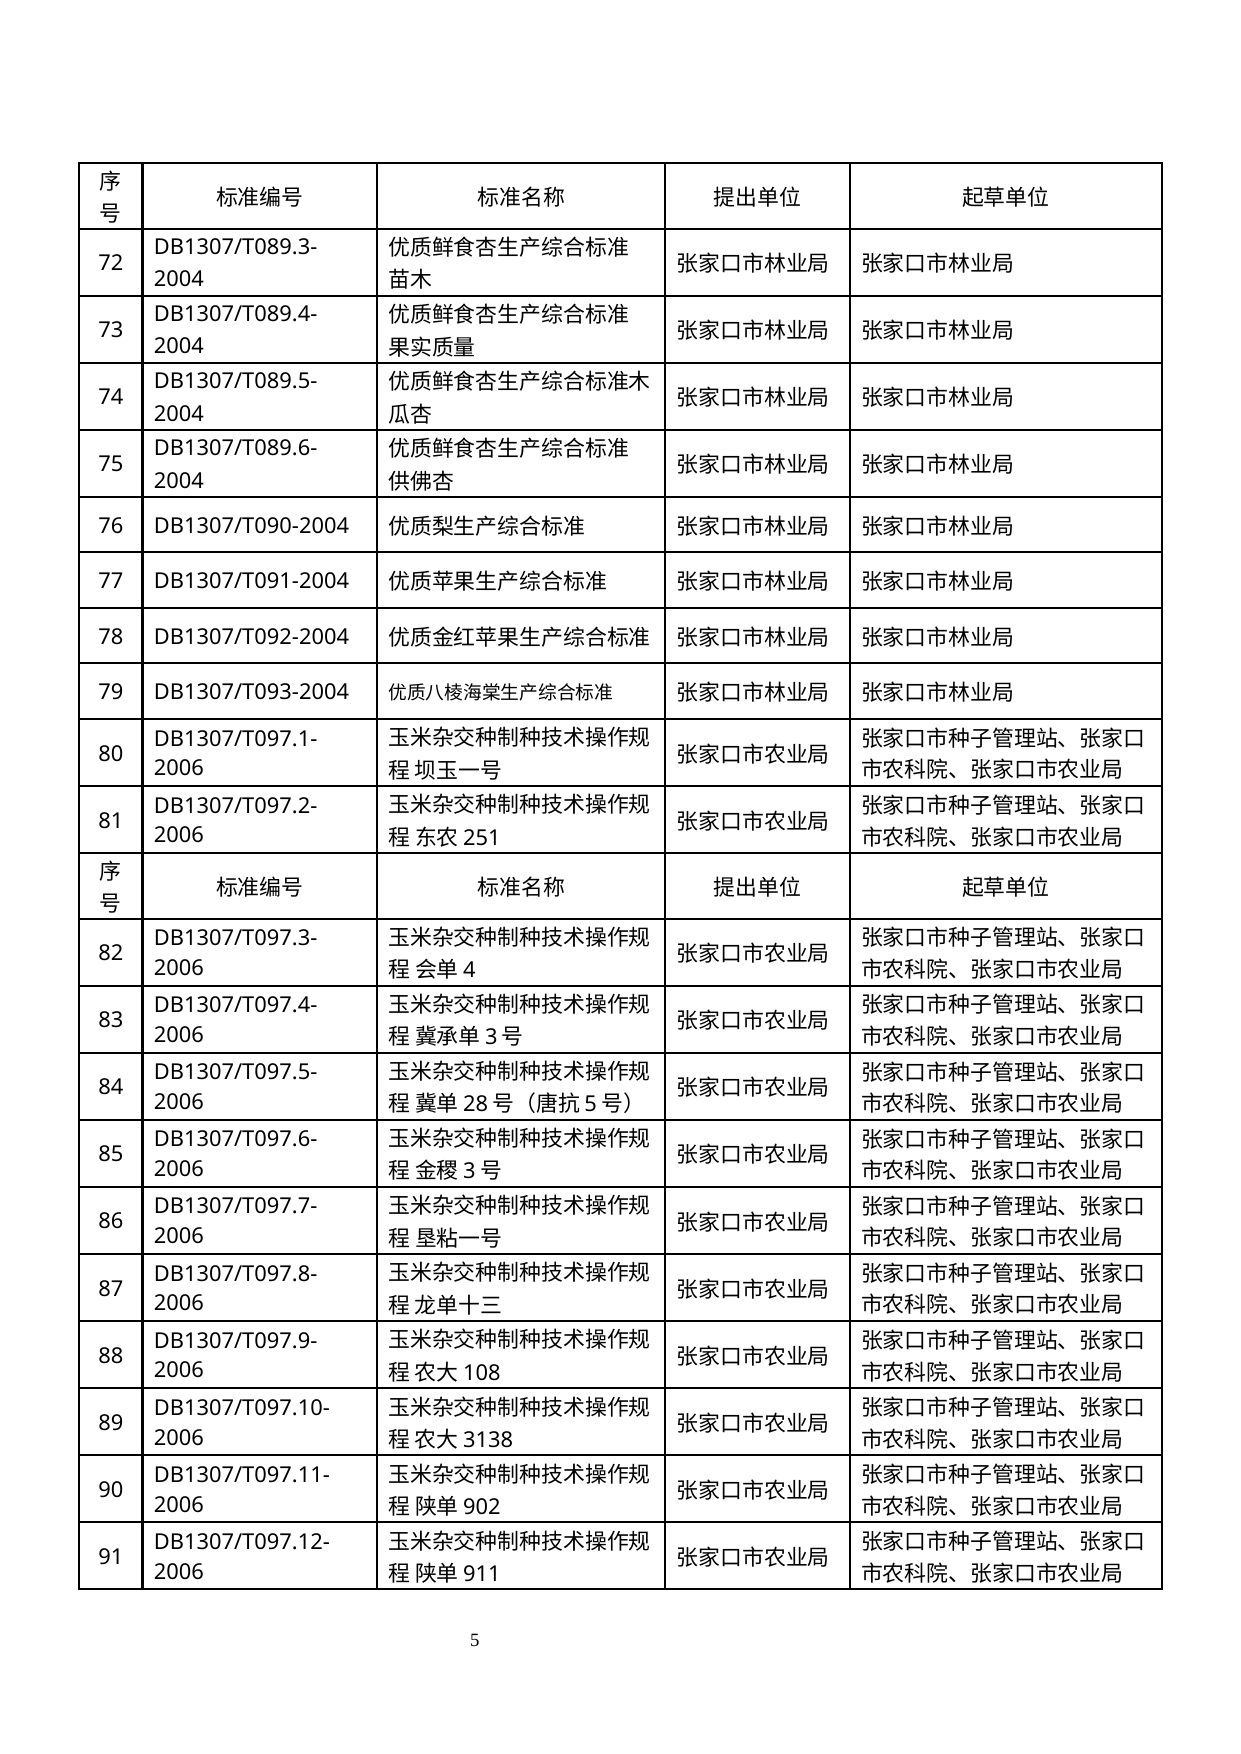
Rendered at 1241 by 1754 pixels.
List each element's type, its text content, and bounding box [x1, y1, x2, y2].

table_cell 80 [80, 720, 141, 785]
table_cell DB1307/T092-2004 [144, 609, 376, 662]
table_header 标准名称 [378, 164, 664, 227]
table_cell DB1307/T097.2-2006 [144, 787, 376, 852]
table_cell 张家口市林业局 [851, 498, 1161, 551]
table_cell DB1307/T097.7-2006 [144, 1188, 376, 1253]
table_cell DB1307/T089.5-2004 [144, 364, 376, 429]
table_cell 85 [80, 1121, 141, 1186]
table_cell 玉米杂交种制种技术操作规程 坝玉一号 [378, 720, 664, 785]
table_cell 优质八棱海棠生产综合标准 [378, 664, 664, 718]
table_cell 玉米杂交种制种技术操作规程 陕单902 [378, 1456, 664, 1521]
table_cell DB1307/T097.3-2006 [144, 920, 376, 984]
table_cell 张家口市林业局 [851, 364, 1161, 429]
table_cell DB1307/T091-2004 [144, 553, 376, 607]
table_cell DB1307/T089.6-2004 [144, 431, 376, 496]
table_cell DB1307/T097.8-2006 [144, 1255, 376, 1320]
table_cell 81 [80, 787, 141, 852]
table_cell 73 [80, 297, 141, 362]
table_cell 张家口市林业局 [851, 297, 1161, 362]
table_cell 张家口市林业局 [666, 553, 849, 607]
table_cell 张家口市林业局 [851, 431, 1161, 496]
table_cell 张家口市农业局 [666, 1255, 849, 1320]
table_cell 张家口市农业局 [666, 1389, 849, 1454]
table_cell 优质鲜食杏生产综合标准 供佛杏 [378, 431, 664, 496]
table_cell DB1307/T093-2004 [144, 664, 376, 718]
table_cell 88 [80, 1322, 141, 1387]
table_cell 玉米杂交种制种技术操作规程 农大3138 [378, 1389, 664, 1454]
table_cell 标准编号 [144, 854, 376, 917]
table_cell 89 [80, 1389, 141, 1454]
table_cell 84 [80, 1054, 141, 1119]
table_cell 玉米杂交种制种技术操作规程 陕单911 [378, 1523, 664, 1588]
table_cell 张家口市农业局 [666, 1121, 849, 1186]
table_cell 79 [80, 664, 141, 718]
table_cell 优质梨生产综合标准 [378, 498, 664, 551]
table_cell 起草单位 [851, 854, 1161, 917]
table_cell 张家口市种子管理站、张家口市农科院、张家口市农业局 [851, 1389, 1161, 1454]
table_cell DB1307/T097.6-2006 [144, 1121, 376, 1186]
table_cell 张家口市种子管理站、张家口市农科院、张家口市农业局 [851, 1456, 1161, 1521]
table_header 序号 [80, 164, 141, 227]
table_cell 优质金红苹果生产综合标准 [378, 609, 664, 662]
table_cell 张家口市林业局 [666, 609, 849, 662]
table_cell DB1307/T097.9-2006 [144, 1322, 376, 1387]
table_cell 张家口市种子管理站、张家口市农科院、张家口市农业局 [851, 1188, 1161, 1253]
table_cell 张家口市种子管理站、张家口市农科院、张家口市农业局 [851, 787, 1161, 852]
table_cell 90 [80, 1456, 141, 1521]
table_cell 张家口市林业局 [666, 297, 849, 362]
table_cell 玉米杂交种制种技术操作规程 金稷3号 [378, 1121, 664, 1186]
table_cell 玉米杂交种制种技术操作规程 会单4 [378, 920, 664, 984]
table_cell DB1307/T097.10-2006 [144, 1389, 376, 1454]
table_cell 提出单位 [666, 854, 849, 917]
table_cell 张家口市农业局 [666, 1322, 849, 1387]
table_cell 张家口市种子管理站、张家口市农科院、张家口市农业局 [851, 1054, 1161, 1119]
table_cell 91 [80, 1523, 141, 1588]
table_cell DB1307/T089.3-2004 [144, 230, 376, 294]
table_cell 72 [80, 230, 141, 294]
table_cell 张家口市种子管理站、张家口市农科院、张家口市农业局 [851, 1523, 1161, 1588]
table_header 起草单位 [851, 164, 1161, 227]
table_cell 74 [80, 364, 141, 429]
table_cell 优质鲜食杏生产综合标准 苗木 [378, 230, 664, 294]
table_cell 张家口市种子管理站、张家口市农科院、张家口市农业局 [851, 1255, 1161, 1320]
table_cell 87 [80, 1255, 141, 1320]
table_cell 张家口市种子管理站、张家口市农科院、张家口市农业局 [851, 720, 1161, 785]
table_cell DB1307/T090-2004 [144, 498, 376, 551]
table_cell 张家口市农业局 [666, 720, 849, 785]
table_cell 张家口市林业局 [666, 431, 849, 496]
table_cell 77 [80, 553, 141, 607]
table_cell 玉米杂交种制种技术操作规程 龙单十三 [378, 1255, 664, 1320]
table_cell 张家口市种子管理站、张家口市农科院、张家口市农业局 [851, 1322, 1161, 1387]
table_cell 76 [80, 498, 141, 551]
table_cell 张家口市农业局 [666, 1188, 849, 1253]
table_cell 玉米杂交种制种技术操作规程 东农251 [378, 787, 664, 852]
table_cell 张家口市种子管理站、张家口市农科院、张家口市农业局 [851, 987, 1161, 1052]
table_cell 张家口市农业局 [666, 1054, 849, 1119]
table_cell 张家口市种子管理站、张家口市农科院、张家口市农业局 [851, 1121, 1161, 1186]
table_cell 张家口市林业局 [851, 230, 1161, 294]
table_cell DB1307/T097.11-2006 [144, 1456, 376, 1521]
table_cell 张家口市农业局 [666, 920, 849, 984]
table_cell 玉米杂交种制种技术操作规程 垦粘一号 [378, 1188, 664, 1253]
table_cell DB1307/T097.1-2006 [144, 720, 376, 785]
table_cell 玉米杂交种制种技术操作规程 冀承单3号 [378, 987, 664, 1052]
table_header 提出单位 [666, 164, 849, 227]
table_cell 张家口市林业局 [851, 609, 1161, 662]
table_cell 优质苹果生产综合标准 [378, 553, 664, 607]
table_cell 张家口市林业局 [666, 664, 849, 718]
table_cell 78 [80, 609, 141, 662]
table_cell 序号 [80, 854, 141, 917]
table_cell 83 [80, 987, 141, 1052]
table_cell 张家口市林业局 [666, 230, 849, 294]
table_cell DB1307/T089.4-2004 [144, 297, 376, 362]
table_cell 优质鲜食杏生产综合标准木瓜杏 [378, 364, 664, 429]
table_cell 张家口市种子管理站、张家口市农科院、张家口市农业局 [851, 920, 1161, 984]
table_cell 张家口市林业局 [851, 664, 1161, 718]
table_cell 张家口市农业局 [666, 1523, 849, 1588]
table_cell 张家口市农业局 [666, 1456, 849, 1521]
table_cell 75 [80, 431, 141, 496]
table_cell 张家口市林业局 [666, 498, 849, 551]
table_cell 张家口市农业局 [666, 987, 849, 1052]
table_cell DB1307/T097.12-2006 [144, 1523, 376, 1588]
table_cell 86 [80, 1188, 141, 1253]
table_cell 张家口市农业局 [666, 787, 849, 852]
table_cell 标准名称 [378, 854, 664, 917]
table_cell 优质鲜食杏生产综合标准 果实质量 [378, 297, 664, 362]
table_cell 张家口市林业局 [851, 553, 1161, 607]
table_header 标准编号 [144, 164, 376, 227]
table_cell DB1307/T097.4-2006 [144, 987, 376, 1052]
table_cell 张家口市林业局 [666, 364, 849, 429]
table_cell 玉米杂交种制种技术操作规程 冀单28号（唐抗5号） [378, 1054, 664, 1119]
table_cell 玉米杂交种制种技术操作规程 农大108 [378, 1322, 664, 1387]
table_cell DB1307/T097.5-2006 [144, 1054, 376, 1119]
table_cell 82 [80, 920, 141, 984]
